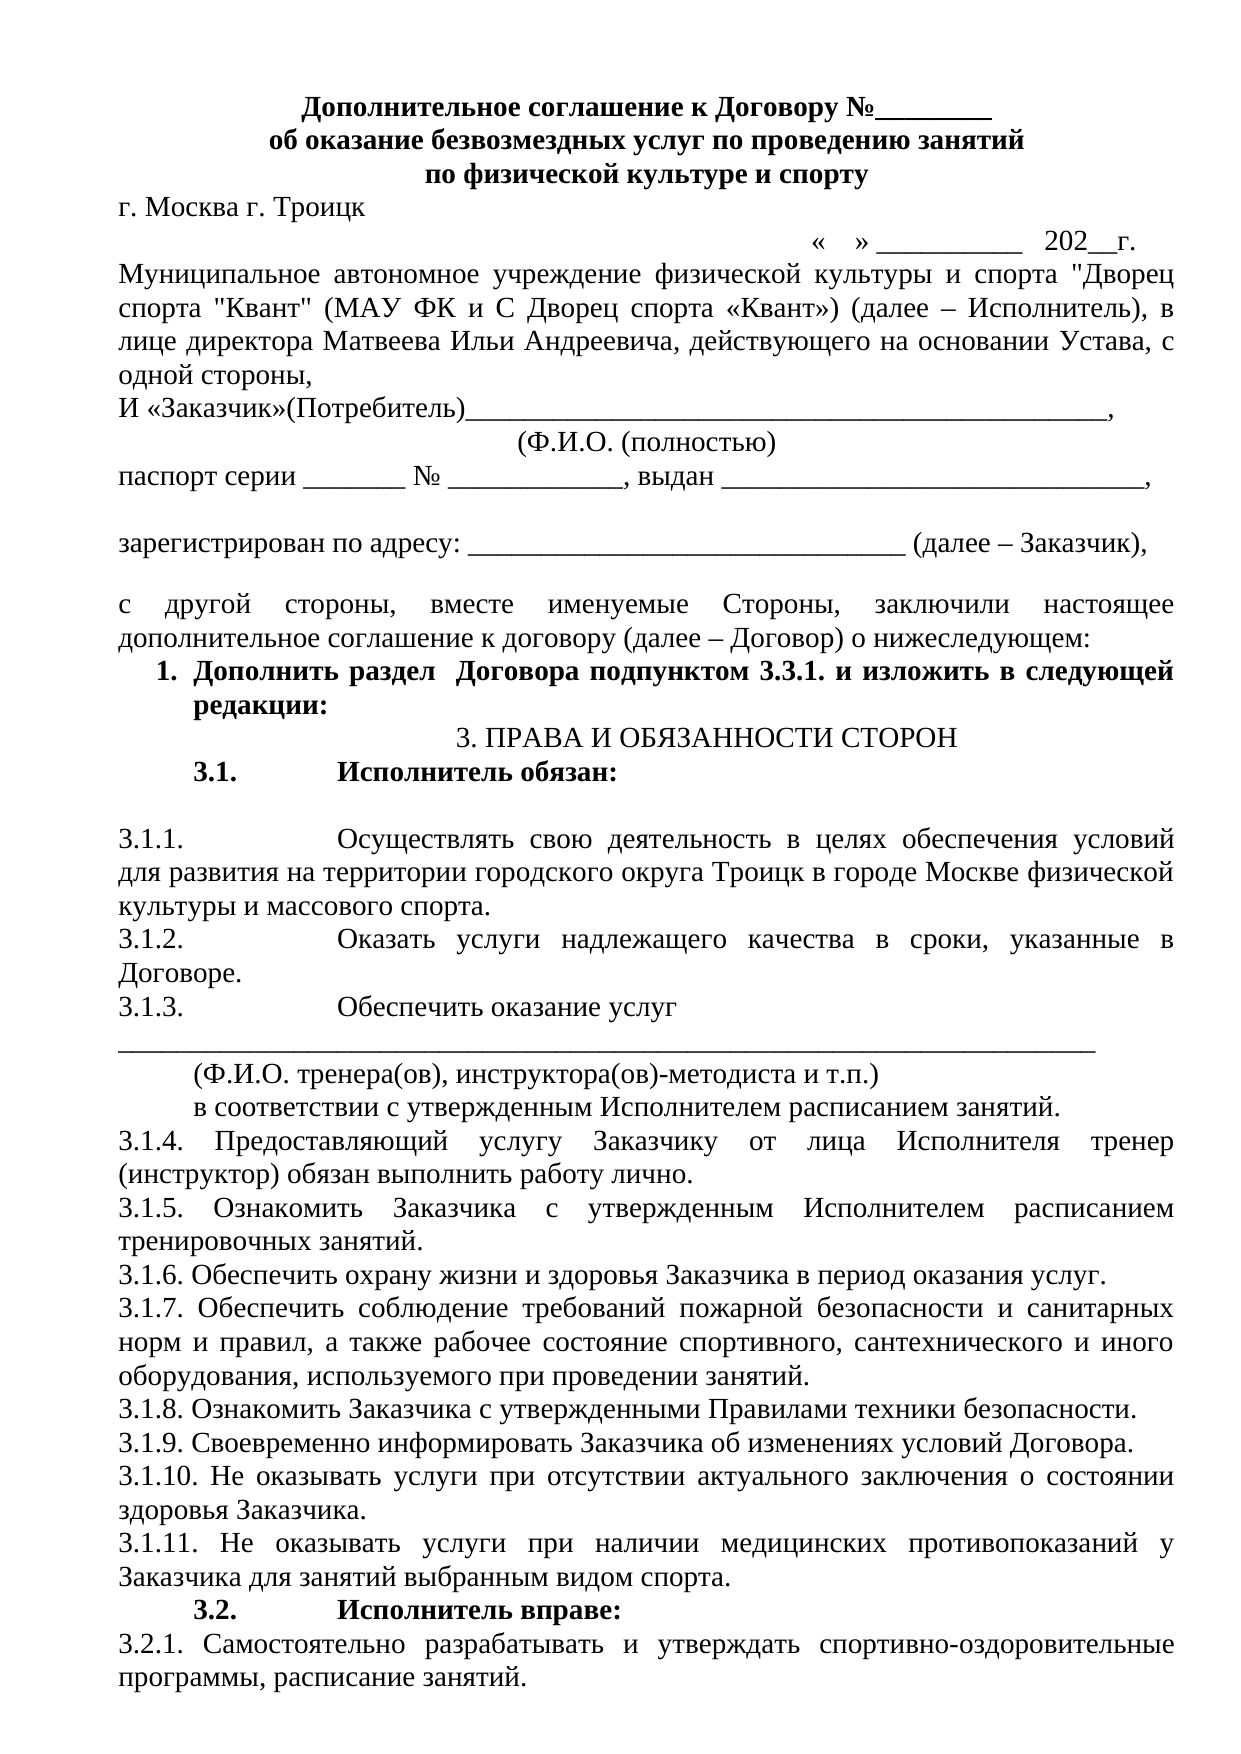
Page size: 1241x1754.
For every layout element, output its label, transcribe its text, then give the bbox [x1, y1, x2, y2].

text 3.1.8. Ознакомить Заказчика с утвержденными Правилами техники безопасности. [118, 1391, 1175, 1425]
text Дополнительное соглашение к Договору №________ [118, 89, 1175, 122]
text 3.2. Исполнитель вправе: [193, 1592, 1175, 1626]
text 3.1.10. Не оказывать услуги при отсутствии актуального заключения о состоянии здоровья Заказчика. [118, 1458, 1175, 1525]
list Дополнить раздел Договора подпунктом 3.3.1. и изложить в следующей редакции: [156, 653, 1175, 720]
text г. Москва г. Троицк « » __________ 202__г. [118, 189, 1175, 256]
text (Ф.И.О. тренера(ов), инструктора(ов)-методиста и т.п.) [193, 1056, 1175, 1089]
text с другой стороны, вместе именуемые Стороны, заключили настоящее дополнительное соглашение к договору (далее – Договор) о нижеследующем: [118, 586, 1175, 653]
text 3.1.3. Обеспечить оказание услуг ___________________________________________________________________ [118, 989, 1175, 1056]
text 3.2.1. Самостоятельно разрабатывать и утверждать спортивно-оздоровительные программы, расписание занятий. [118, 1626, 1175, 1693]
text 3.1.11. Не оказывать услуги при наличии медицинских противопоказаний у Заказчика для занятий выбранным видом спорта. [118, 1525, 1175, 1592]
text по физической культуре и спорту [118, 156, 1175, 189]
text 3.1. Исполнитель обязан: [193, 754, 1175, 787]
text 3.1.5. Ознакомить Заказчика с утвержденным Исполнителем расписанием тренировочных занятий. [118, 1190, 1175, 1257]
text 3.1.7. Обеспечить соблюдение требований пожарной безопасности и санитарных норм и правил, а также рабочее состояние спортивного, сантехнического и иного оборудования, используемого при проведении занятий. [118, 1291, 1175, 1391]
text зарегистрирован по адресу: ______________________________ (далее – Заказчик), [118, 525, 1175, 558]
text в соответствии с утвержденным Исполнителем расписанием занятий. [193, 1089, 1175, 1123]
text об оказание безвозмездных услуг по проведению занятий [118, 122, 1175, 156]
text паспорт серии _______ № ____________, выдан _____________________________, [118, 458, 1175, 491]
text 3.1.4. Предоставляющий услугу Заказчику от лица Исполнителя тренер (инструктор) обязан выполнить работу лично. [118, 1123, 1175, 1190]
text 3.1.1. Осуществлять свою деятельность в целях обеспечения условий для развития на территории городского округа Троицк в городе Москве физической культуры и массового спорта. [118, 821, 1175, 922]
text (Ф.И.О. (полностью) [118, 424, 1175, 458]
text 3.1.9. Своевременно информировать Заказчика об изменениях условий Договора. [118, 1425, 1175, 1458]
text 3.1.2. Оказать услуги надлежащего качества в сроки, указанные в Договоре. [118, 922, 1175, 989]
text И «Заказчик»(Потребитель)____________________________________________, [118, 391, 1175, 424]
text Муниципальное автономное учреждение физической культуры и спорта "Дворец спорта "Квант" (МАУ ФК и С Дворец спорта «Квант») (далее – Исполнитель), в лице директора Матвеева Ильи Андреевича, действующего на основании Устава, с одной стороны, [118, 256, 1175, 391]
text 3.1.6. Обеспечить охрану жизни и здоровья Заказчика в период оказания услуг. [118, 1257, 1175, 1291]
text 3. ПРАВА И ОБЯЗАННОСТИ СТОРОН [193, 720, 1175, 754]
